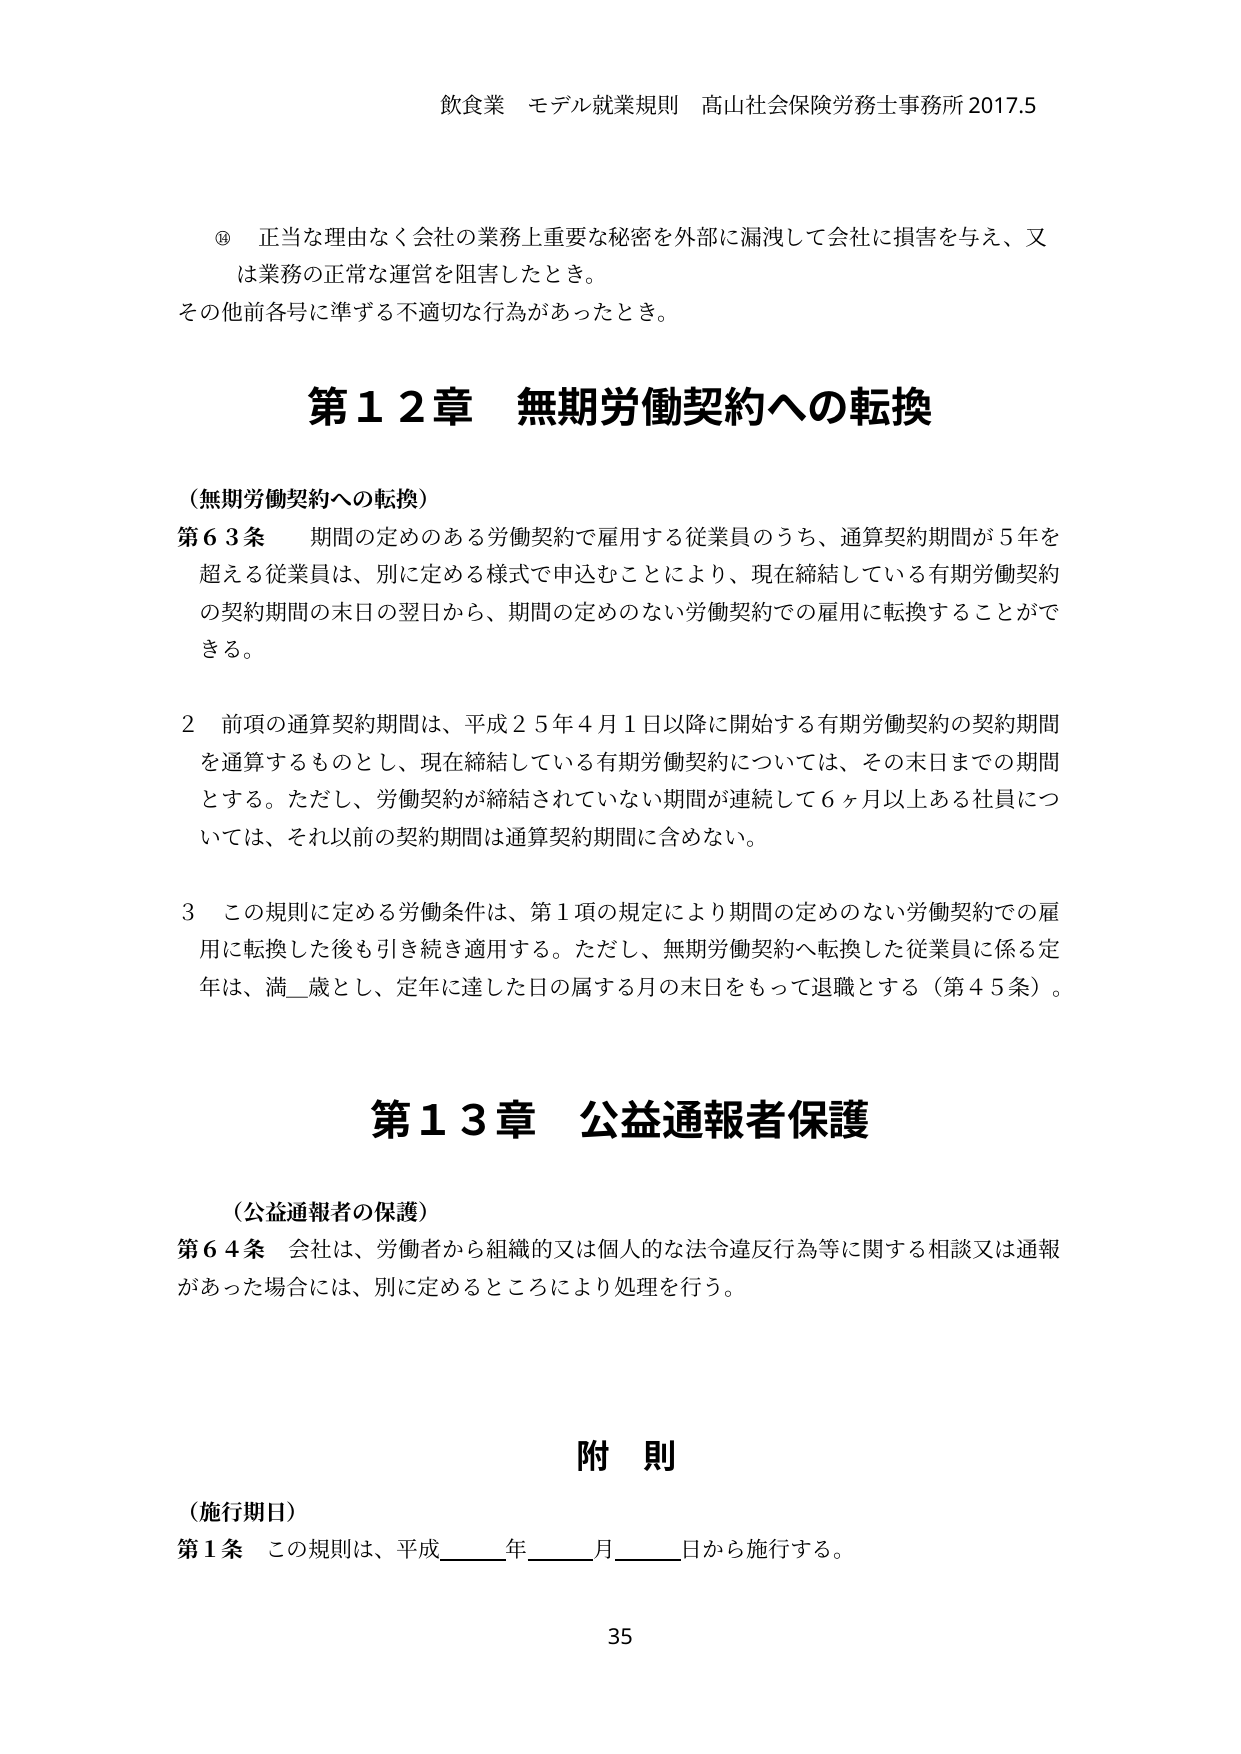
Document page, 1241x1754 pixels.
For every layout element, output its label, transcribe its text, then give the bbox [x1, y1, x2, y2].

text は業務の正常な運営を阻害したとき。 [214, 254, 1063, 292]
text （無期労働契約への転換） [177, 442, 1063, 517]
text 第１条 この規則は、平成 年 月 日から施行する。 [177, 1529, 1063, 1567]
text 第６３条 期間の定めのある労働契約で雇用する従業員のうち、通算契約期間が５年を超える従業員は、別に定める様式で申込むことにより、現在締結している有期労働契約の契約期間の末日の翌日から、期間の定めのない労働契約での雇用に転換することができる。 [177, 517, 1063, 667]
text ２ 前項の通算契約期間は、平成２５年４月１日以降に開始する有期労働契約の契約期間を通算するものとし、現在締結している有期労働契約については、その末日までの期間とする。ただし、労働契約が締結されていない期間が連続して６ヶ月以上ある社員については、それ以前の契約期間は通算契約期間に含めない。 [177, 704, 1063, 854]
text （施行期日） [177, 1492, 975, 1529]
text 第１３章 公益通報者保護 [177, 1079, 1063, 1154]
text 第６４条 会社は、労働者から組織的又は個人的な法令違反行為等に関する相談又は通報があった場合には、別に定めるところにより処理を行う。 [177, 1229, 1063, 1379]
text その他前各号に準ずる不適切な行為があったとき。 [177, 292, 1063, 329]
text （公益通報者の保護） [177, 1154, 1063, 1229]
list 正当な理由なく会社の業務上重要な秘密を外部に漏洩して会社に損害を与え、又 [214, 217, 1063, 254]
text 第１２章 無期労働契約への転換 [177, 367, 1063, 442]
text ３ この規則に定める労働条件は、第１項の規定により期間の定めのない労働契約での雇用に転換した後も引き続き適用する。ただし、無期労働契約へ転換した従業員に係る定年は、満＿歳とし、定年に達した日の属する月の末日をもって退職とする（第４５条）。 [177, 892, 1063, 1042]
text 附 則 [177, 1417, 975, 1492]
